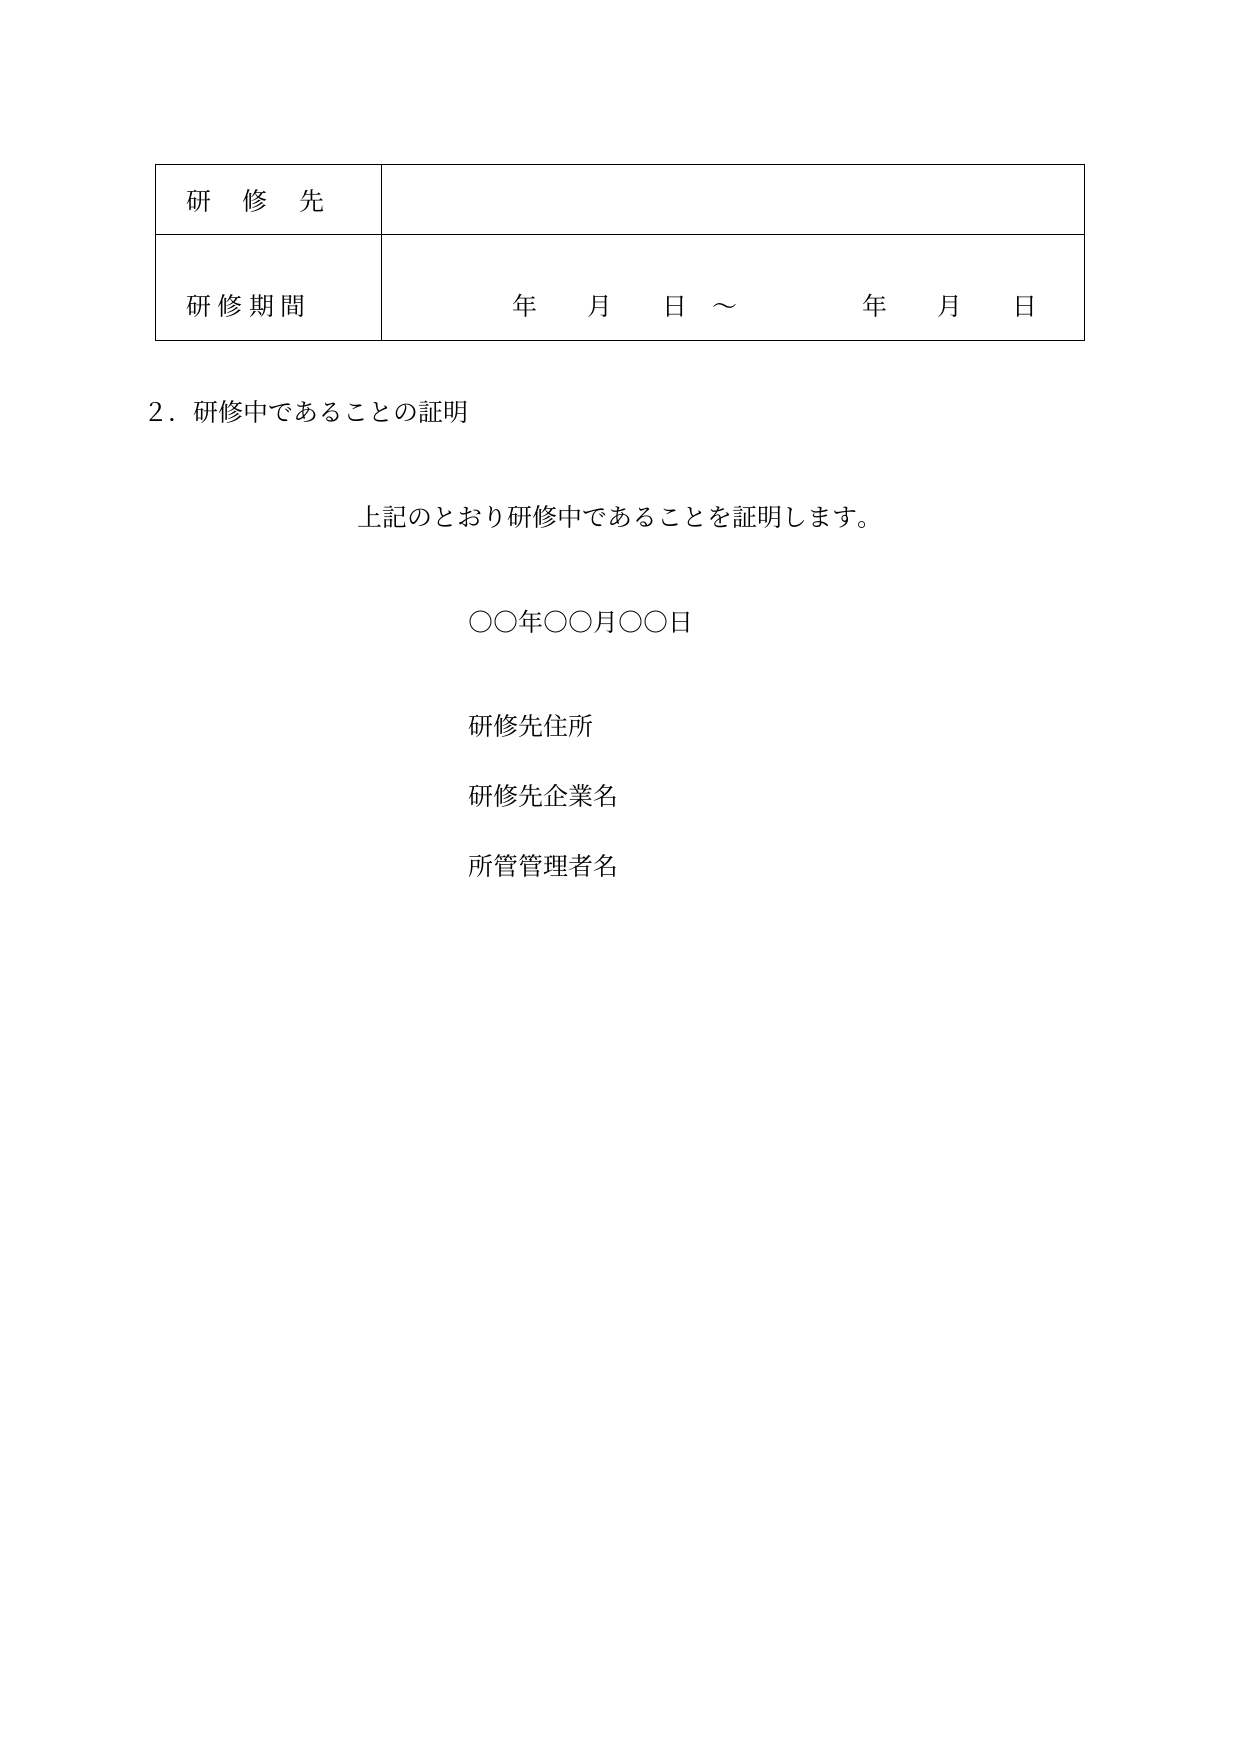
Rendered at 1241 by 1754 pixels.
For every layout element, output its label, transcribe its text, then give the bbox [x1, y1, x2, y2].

text ○○年○○月○○日 [118, 585, 1122, 655]
table_cell 年 月 日 ～ 年 月 日 [382, 235, 1084, 340]
text 所管管理者名 様式第６号（第１１条関係） [118, 829, 1122, 899]
table_cell [382, 165, 1084, 234]
text 上記のとおり研修中であることを証明します。 [118, 481, 1122, 550]
text 研修先住所 [118, 690, 1122, 760]
table_cell 研 修 先 [156, 165, 381, 234]
text 研修先企業名 [118, 760, 1122, 829]
text ２．研修中であることの証明 [118, 376, 1122, 446]
table_cell 研 修 期 間 [156, 235, 381, 340]
